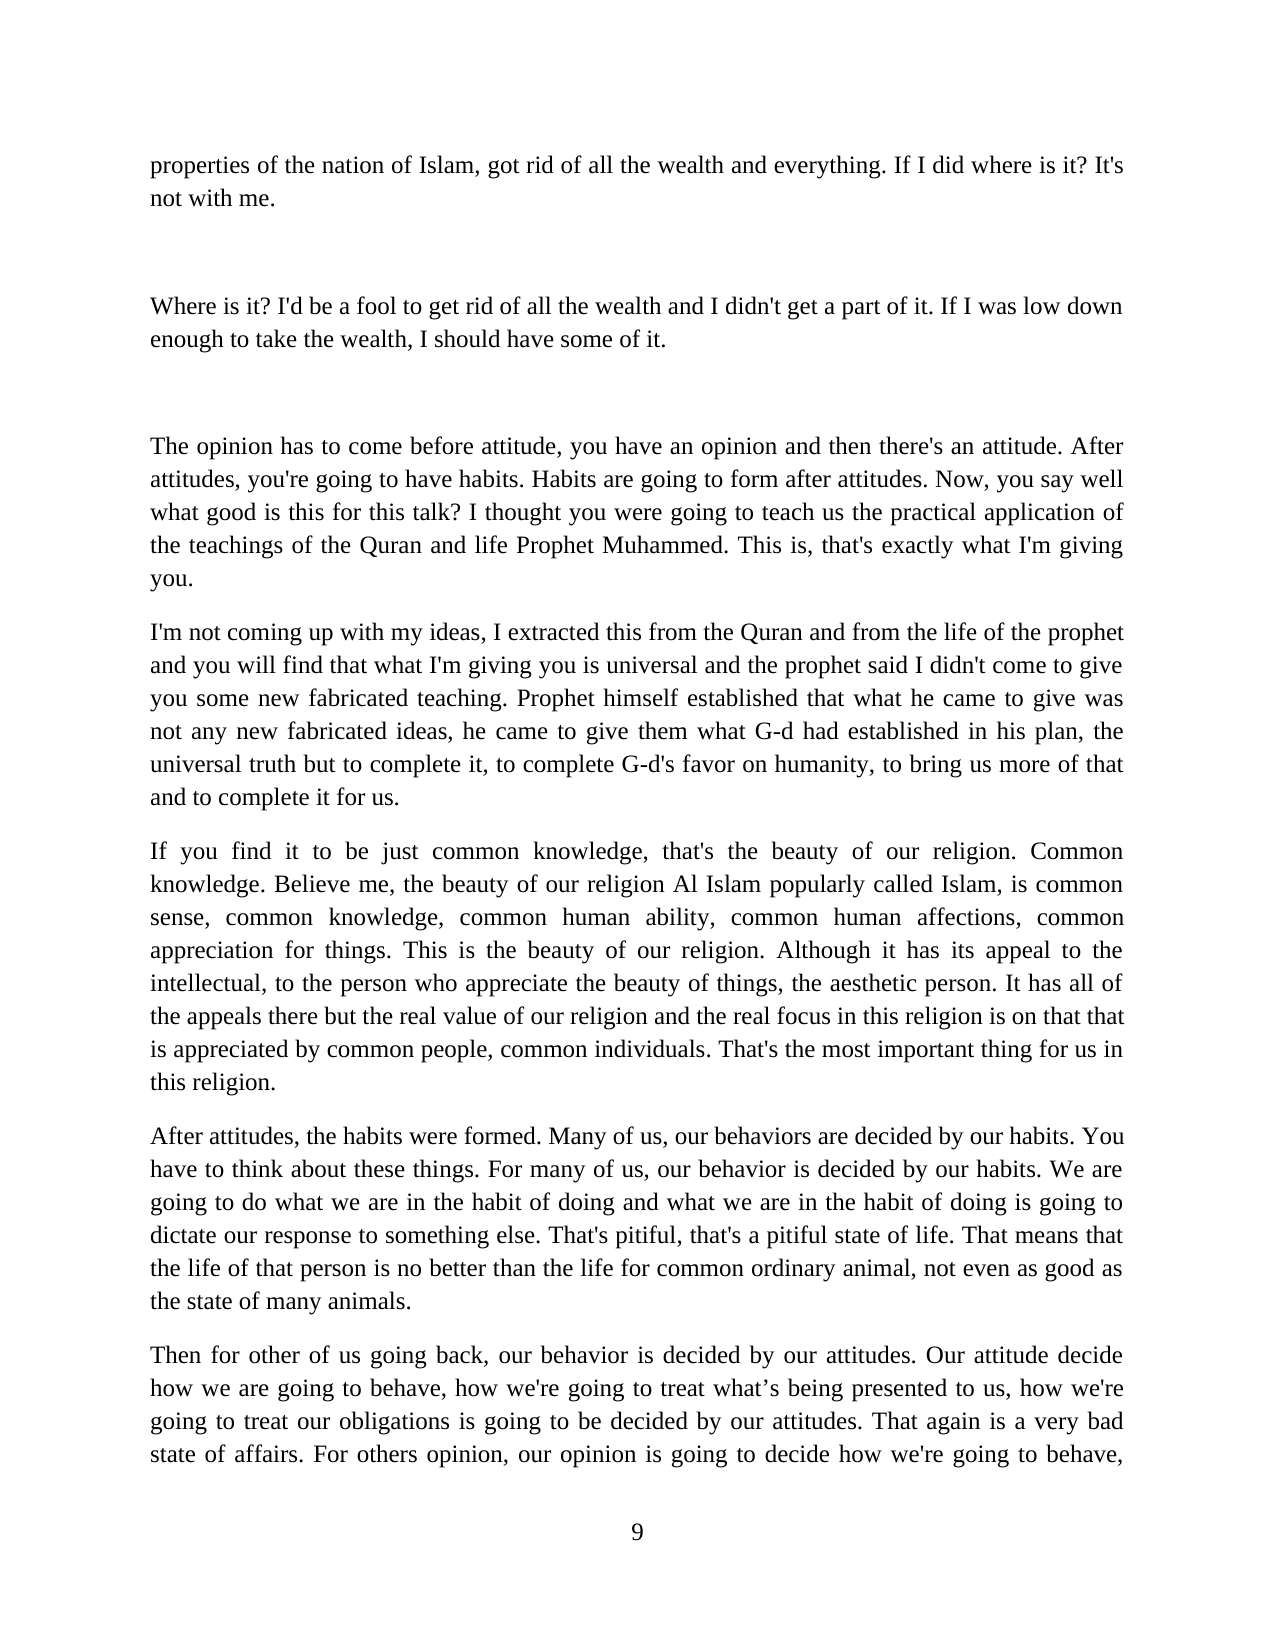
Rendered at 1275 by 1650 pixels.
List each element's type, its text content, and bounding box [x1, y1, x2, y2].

text If you find it to be just common knowledge, that's the beauty of our religion. Common knowledge. Believe me, the beauty of our religion Al Islam popularly called Islam, is common sense, common knowledge, common human ability, common human affections, common appreciation for things. This is the beauty of our religion. Although it has its appeal to the intellectual, to the person who appreciate the beauty of things, the aesthetic person. It has all of the appeals there but the real value of our religion and the real focus in this religion is on that that is appreciated by common people, common individuals. That's the most important thing for us in this religion. [150, 836, 1125, 1096]
text After attitudes, the habits were formed. Many of us, our behaviors are decided by our habits. You have to think about these things. For many of us, our behavior is decided by our habits. We are going to do what we are in the habit of doing and what we are in the habit of doing is going to dictate our response to something else. That's pitiful, that's a pitiful state of life. That means that the life of that person is no better than the life for common ordinary animal, not even as good as the state of many animals. [150, 1121, 1125, 1315]
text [150, 150, 1125, 212]
text Where is it? I'd be a fool to get rid of all the wealth and I didn't get a part of it. If I was low down enough to take the wealth, I should have some of it. [150, 291, 1125, 352]
text I'm not coming up with my ideas, I extracted this from the Quran and from the life of the prophet and you will find that what I'm giving you is universal and the prophet said I didn't come to give you some new fabricated teaching. Prophet himself established that what he came to give was not any new fabricated ideas, he came to give them what G-d had established in his plan, the universal truth but to complete it, to complete G-d's favor on humanity, to bring us more of that and to complete it for us. [150, 617, 1125, 811]
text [150, 1340, 1125, 1468]
text The opinion has to come before attitude, you have an opinion and then there's an attitude. After attitudes, you're going to have habits. Habits are going to form after attitudes. Now, you say well what good is this for this talk? I thought you were going to teach us the practical application of the teachings of the Quran and life Prophet Muhammed. This is, that's exactly what I'm giving you. [150, 431, 1125, 592]
